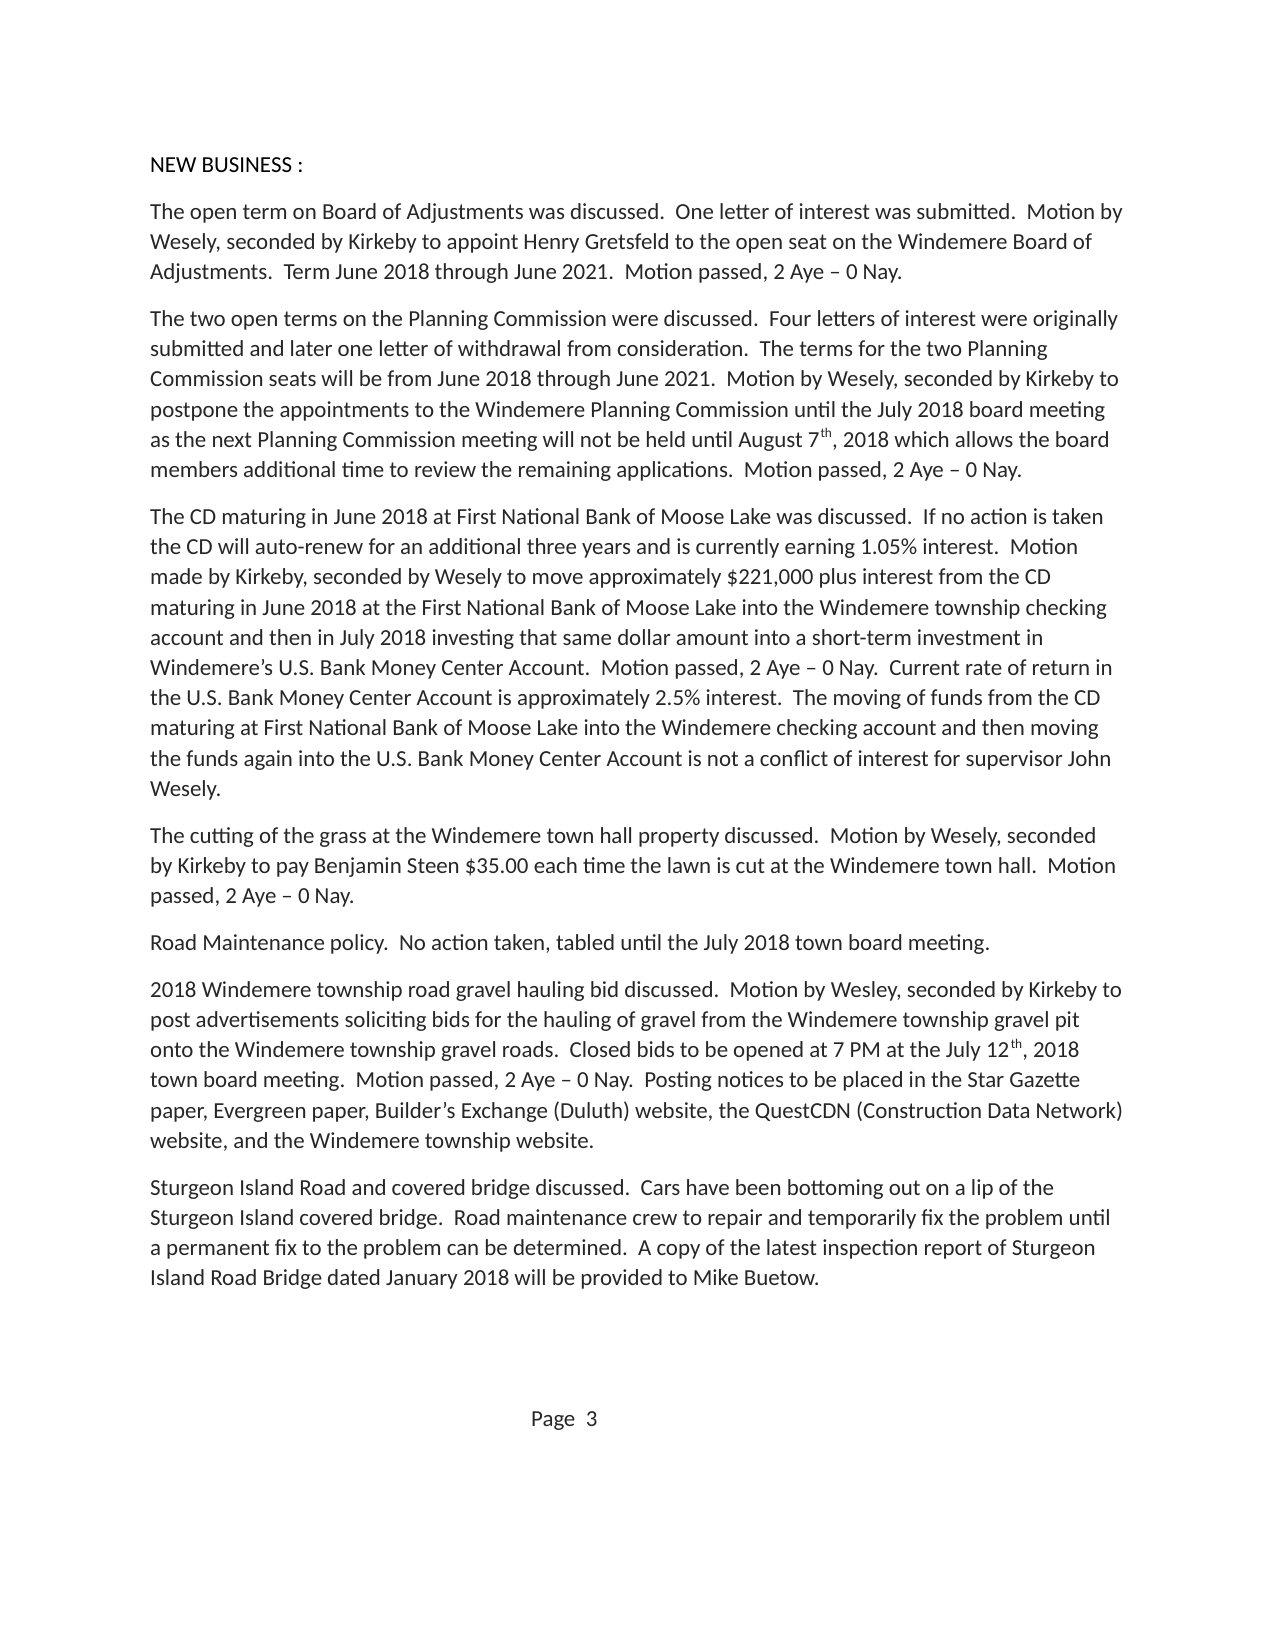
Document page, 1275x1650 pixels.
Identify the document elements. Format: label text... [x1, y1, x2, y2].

text NEW BUSINESS : [150, 150, 1125, 178]
text Sturgeon Island Road and covered bridge discussed. Cars have been bottoming out on a lip of the Sturgeon Island covered bridge. Road maintenance crew to repair and temporarily fix the problem until a permanent fix to the problem can be determined. A copy of the latest inspection report of Sturgeon Island Road Bridge dated January 2018 will be provided to Mike Buetow. [150, 1173, 1125, 1292]
text The cutting of the grass at the Windemere town hall property discussed. Motion by Wesely, seconded by Kirkeby to pay Benjamin Steen $35.00 each time the lawn is cut at the Windemere town hall. Motion passed, 2 Aye – 0 Nay. [150, 821, 1125, 909]
text 2018 Windemere township road gravel hauling bid discussed. Motion by Wesley, seconded by Kirkeby to post advertisements soliciting bids for the hauling of gravel from the Windemere township gravel pit onto the Windemere township gravel roads. Closed bids to be opened at 7 PM at the July 12th, 2018 town board meeting. Motion passed, 2 Aye – 0 Nay. Posting notices to be placed in the Star Gazette paper, Evergreen paper, Builder’s Exchange (Duluth) website, the QuestCDN (Construction Data Network) website, and the Windemere township website. [150, 975, 1125, 1154]
text Page 3 [150, 1404, 1125, 1432]
text The CD maturing in June 2018 at First National Bank of Moose Lake was discussed. If no action is taken the CD will auto-renew for an additional three years and is currently earning 1.05% interest. Motion made by Kirkeby, seconded by Wesely to move approximately $221,000 plus interest from the CD maturing in June 2018 at the First National Bank of Moose Lake into the Windemere township checking account and then in July 2018 investing that same dollar amount into a short-term investment in Windemere’s U.S. Bank Money Center Account. Motion passed, 2 Aye – 0 Nay. Current rate of return in the U.S. Bank Money Center Account is approximately 2.5% interest. The moving of funds from the CD maturing at First National Bank of Moose Lake into the Windemere checking account and then moving the funds again into the U.S. Bank Money Center Account is not a conflict of interest for supervisor John Wesely. [150, 502, 1125, 802]
text Road Maintenance policy. No action taken, tabled until the July 2018 town board meeting. [150, 928, 1125, 956]
text The two open terms on the Planning Commission were discussed. Four letters of interest were originally submitted and later one letter of withdrawal from consideration. The terms for the two Planning Commission seats will be from June 2018 through June 2021. Motion by Wesely, seconded by Kirkeby to postpone the appointments to the Windemere Planning Commission until the July 2018 board meeting as the next Planning Commission meeting will not be held until August 7th, 2018 which allows the board members additional time to review the remaining applications. Motion passed, 2 Aye – 0 Nay. [150, 304, 1125, 483]
text The open term on Board of Adjustments was discussed. One letter of interest was submitted. Motion by Wesely, seconded by Kirkeby to appoint Henry Gretsfeld to the open seat on the Windemere Board of Adjustments. Term June 2018 through June 2021. Motion passed, 2 Aye – 0 Nay. [150, 197, 1125, 285]
